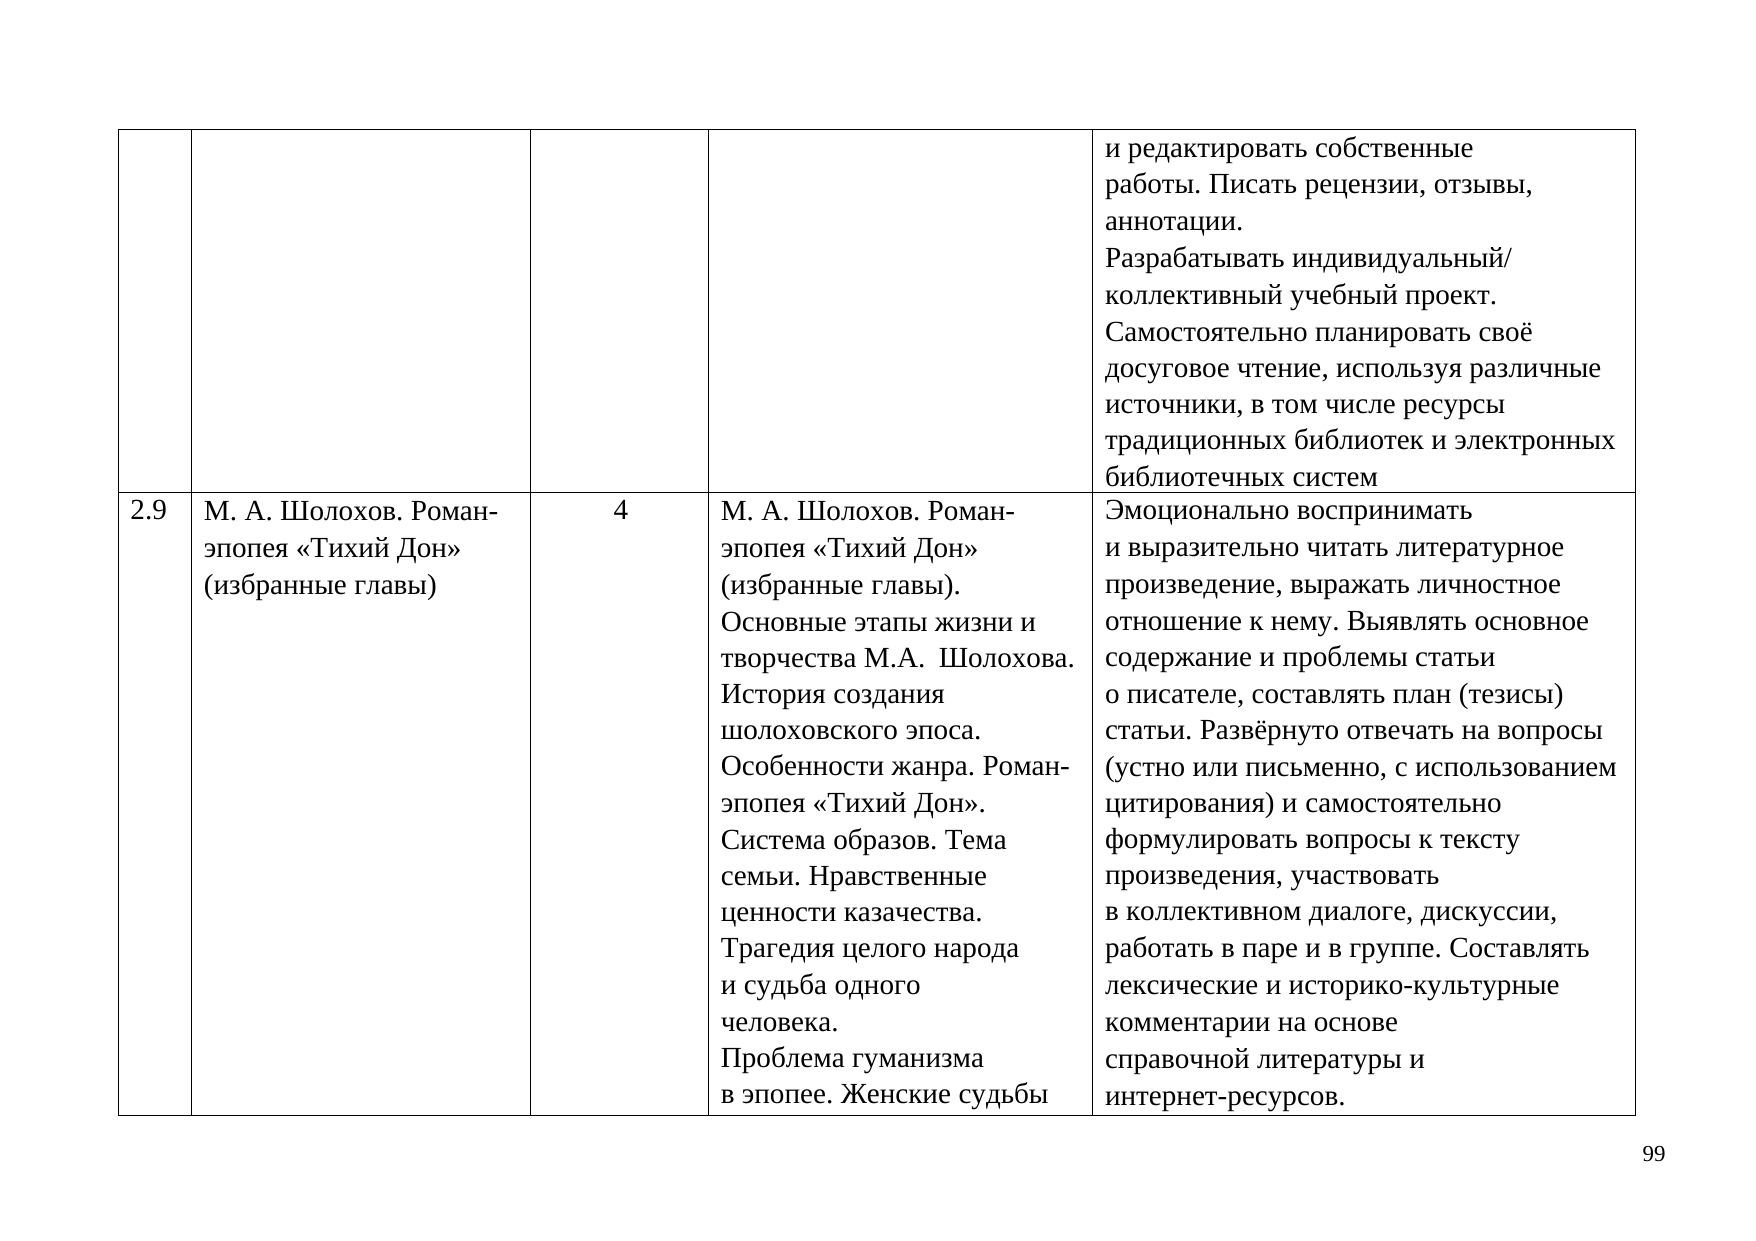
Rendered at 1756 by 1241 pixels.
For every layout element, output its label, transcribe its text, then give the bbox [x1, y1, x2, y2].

table_cell 4 [531, 493, 708, 1115]
table_header [192, 130, 530, 492]
table_header [119, 130, 191, 492]
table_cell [1093, 493, 1635, 1115]
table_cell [709, 493, 1092, 1115]
table_header [709, 130, 1092, 492]
table_cell 2.9 [119, 493, 191, 1115]
table_header [531, 130, 708, 492]
table_header и редактировать собственные работы. Писать рецензии, отзывы, аннотации. Разрабатывать индивидуальный/ коллективный учебный проект. Самостоятельно планировать своё досуговое чтение, используя различные источники, в том числе ресурсы традиционных библиотек и электронных библиотечных систем [1093, 130, 1635, 492]
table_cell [192, 493, 530, 1115]
